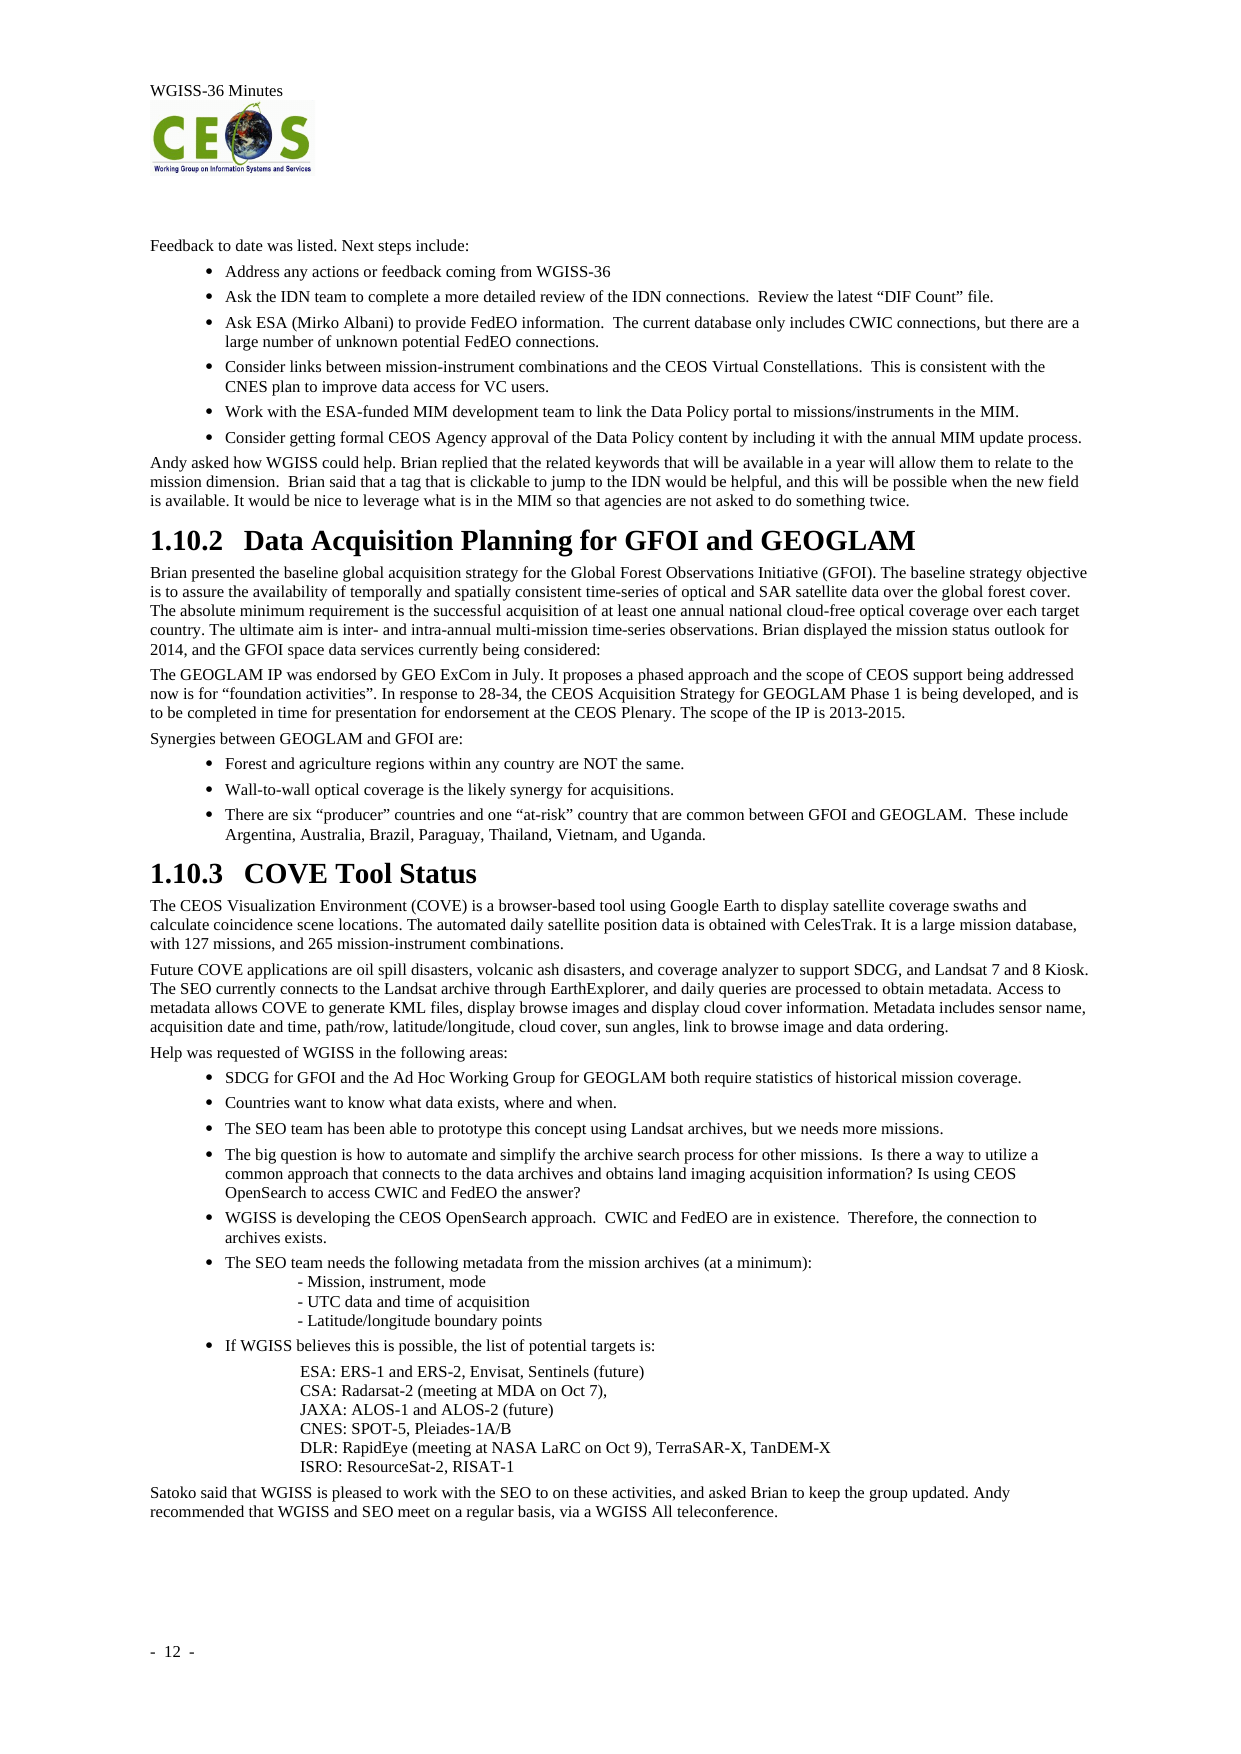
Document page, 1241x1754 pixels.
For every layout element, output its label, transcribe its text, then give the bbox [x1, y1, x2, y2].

list Wall-to-wall optical coverage is the likely synergy for acquisitions. [206, 779, 1090, 799]
list WGISS is developing the CEOS OpenSearch approach. CWIC and FedEO are in existence. Therefore, the connection to archives exists. [206, 1208, 1090, 1247]
text Future COVE applications are oil spill disasters, volcanic ash disasters, and coverage analyzer to support SDCG, and Landsat 7 and 8 Kiosk. The SEO currently connects to the Landsat archive through EarthExplorer, and daily queries are processed to obtain metadata. Access to metadata allows COVE to generate KML files, display browse images and display cloud cover information. Metadata includes sensor name, acquisition date and time, path/row, latitude/longitude, cloud cover, sun angles, link to browse image and data ordering. [150, 959, 1090, 1036]
list Work with the ESA-funded MIM development team to link the Data Policy portal to missions/instruments in the MIM. [206, 402, 1090, 421]
list Consider getting formal CEOS Agency approval of the Data Policy content by including it with the annual MIM update process. [206, 427, 1090, 447]
text Help was requested of WGISS in the following areas: [150, 1042, 1090, 1062]
list Ask the IDN team to complete a more detailed review of the IDN connections. Review the latest “DIF Count” file. [206, 287, 1090, 306]
subtitle Data Acquisition Planning for GFOI and GEOGLAM [150, 523, 1090, 556]
list Consider links between mission-instrument combinations and the CEOS Virtual Constellations. This is consistent with the CNES plan to improve data access for VC users. [206, 357, 1090, 396]
list ESA: ERS-1 and ERS-2, Envisat, Sentinels (future) CSA: Radarsat-2 (meeting at MDA on Oct 7), JAXA: ALOS-1 and ALOS-2 (future) CNES: SPOT-5, Pleiades-1A/B DLR: RapidEye (meeting at NASA LaRC on Oct 9), TerraSAR-X, TanDEM-X ISRO: ResourceSat-2, RISAT-1 [300, 1361, 1090, 1476]
text Synergies between GEOGLAM and GFOI are: [150, 728, 1090, 748]
picture [150, 100, 316, 176]
list Ask ESA (Mirko Albani) to provide FedEO information. The current database only includes CWIC connections, but there are a large number of unknown potential FedEO connections. [206, 312, 1090, 351]
text The CEOS Visualization Environment (COVE) is a browser-based tool using Google Earth to display satellite coverage swaths and calculate coincidence scene locations. The automated daily satellite position data is obtained with CelesTrak. It is a large mission database, with 127 missions, and 265 mission-instrument combinations. [150, 896, 1090, 953]
text Satoko said that WGISS is pleased to work with the SEO to on these activities, and asked Brian to keep the group updated. Andy recommended that WGISS and SEO meet on a regular basis, via a WGISS All teleconference. [150, 1483, 1090, 1521]
list If WGISS believes this is possible, the list of potential targets is: [206, 1336, 1090, 1355]
list The big question is how to automate and simplify the archive search process for other missions. Is there a way to utilize a common approach that connects to the data archives and obtains land imaging acquisition information? Is using CEOS OpenSearch to access CWIC and FedEO the answer? [206, 1144, 1090, 1202]
text Brian presented the baseline global acquisition strategy for the Global Forest Observations Initiative (GFOI). The baseline strategy objective is to assure the availability of temporally and spatially consistent time-series of optical and SAR satellite data over the global forest cover. The absolute minimum requirement is the successful acquisition of at least one annual national cloud-free optical coverage over each target country. The ultimate aim is inter- and intra-annual multi-mission time-series observations. Brian displayed the mission status outlook for 2014, and the GFOI space data services currently being considered: [150, 563, 1090, 658]
subtitle COVE Tool Status [150, 856, 1090, 889]
list Countries want to know what data exists, where and when. [206, 1093, 1090, 1113]
list The SEO team needs the following metadata from the mission archives (at a minimum): - Mission, instrument, mode - UTC data and time of acquisition - Latitude/longitude boundary points [206, 1253, 1090, 1330]
list The SEO team has been able to prototype this concept using Landsat archives, but we needs more missions. [206, 1119, 1090, 1138]
list Forest and agriculture regions within any country are NOT the same. [206, 754, 1090, 773]
list Address any actions or feedback coming from WGISS-36 [206, 261, 1090, 281]
list SDCG for GFOI and the Ad Hoc Working Group for GEOGLAM both require statistics of historical mission coverage. [206, 1068, 1090, 1087]
text Andy asked how WGISS could help. Brian replied that the related keywords that will be available in a year will allow them to relate to the mission dimension. Brian said that a tag that is clickable to jump to the IDN would be helpful, and this will be possible when the new field is available. It would be nice to leverage what is in the MIM so that agencies are not asked to do something twice. [150, 453, 1090, 510]
list There are six “producer” countries and one “at-risk” country that are common between GFOI and GEOGLAM. These include Argentina, Australia, Brazil, Paraguay, Thailand, Vietnam, and Uganda. [206, 805, 1090, 843]
text Feedback to date was listed. Next steps include: [150, 236, 1090, 255]
text The GEOGLAM IP was endorsed by GEO ExCom in July. It proposes a phased approach and the scope of CEOS support being addressed now is for “foundation activities”. In response to 28-34, the CEOS Acquisition Strategy for GEOGLAM Phase 1 is being developed, and is to be completed in time for presentation for endorsement at the CEOS Plenary. The scope of the IP is 2013-2015. [150, 665, 1090, 722]
